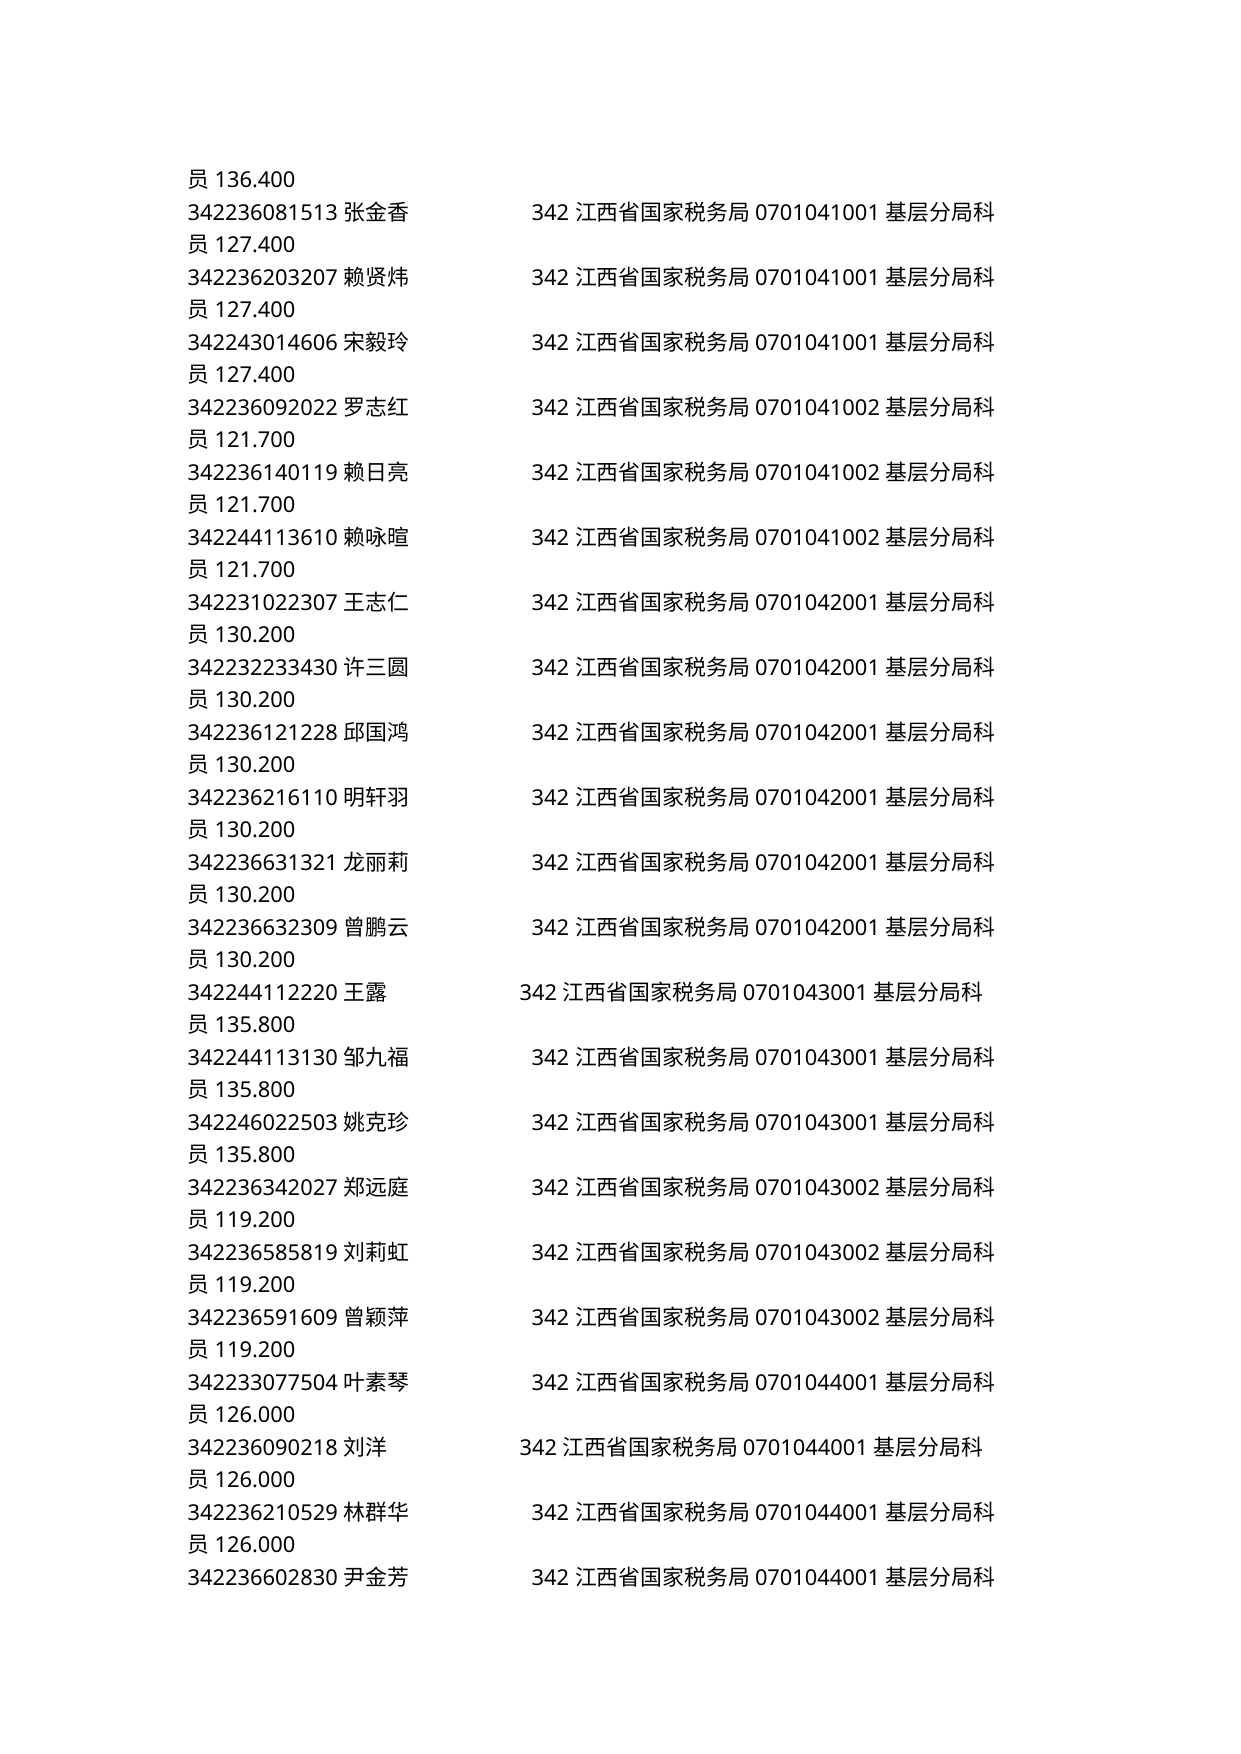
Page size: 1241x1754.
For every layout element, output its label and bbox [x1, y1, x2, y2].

text [187, 162, 1053, 1592]
